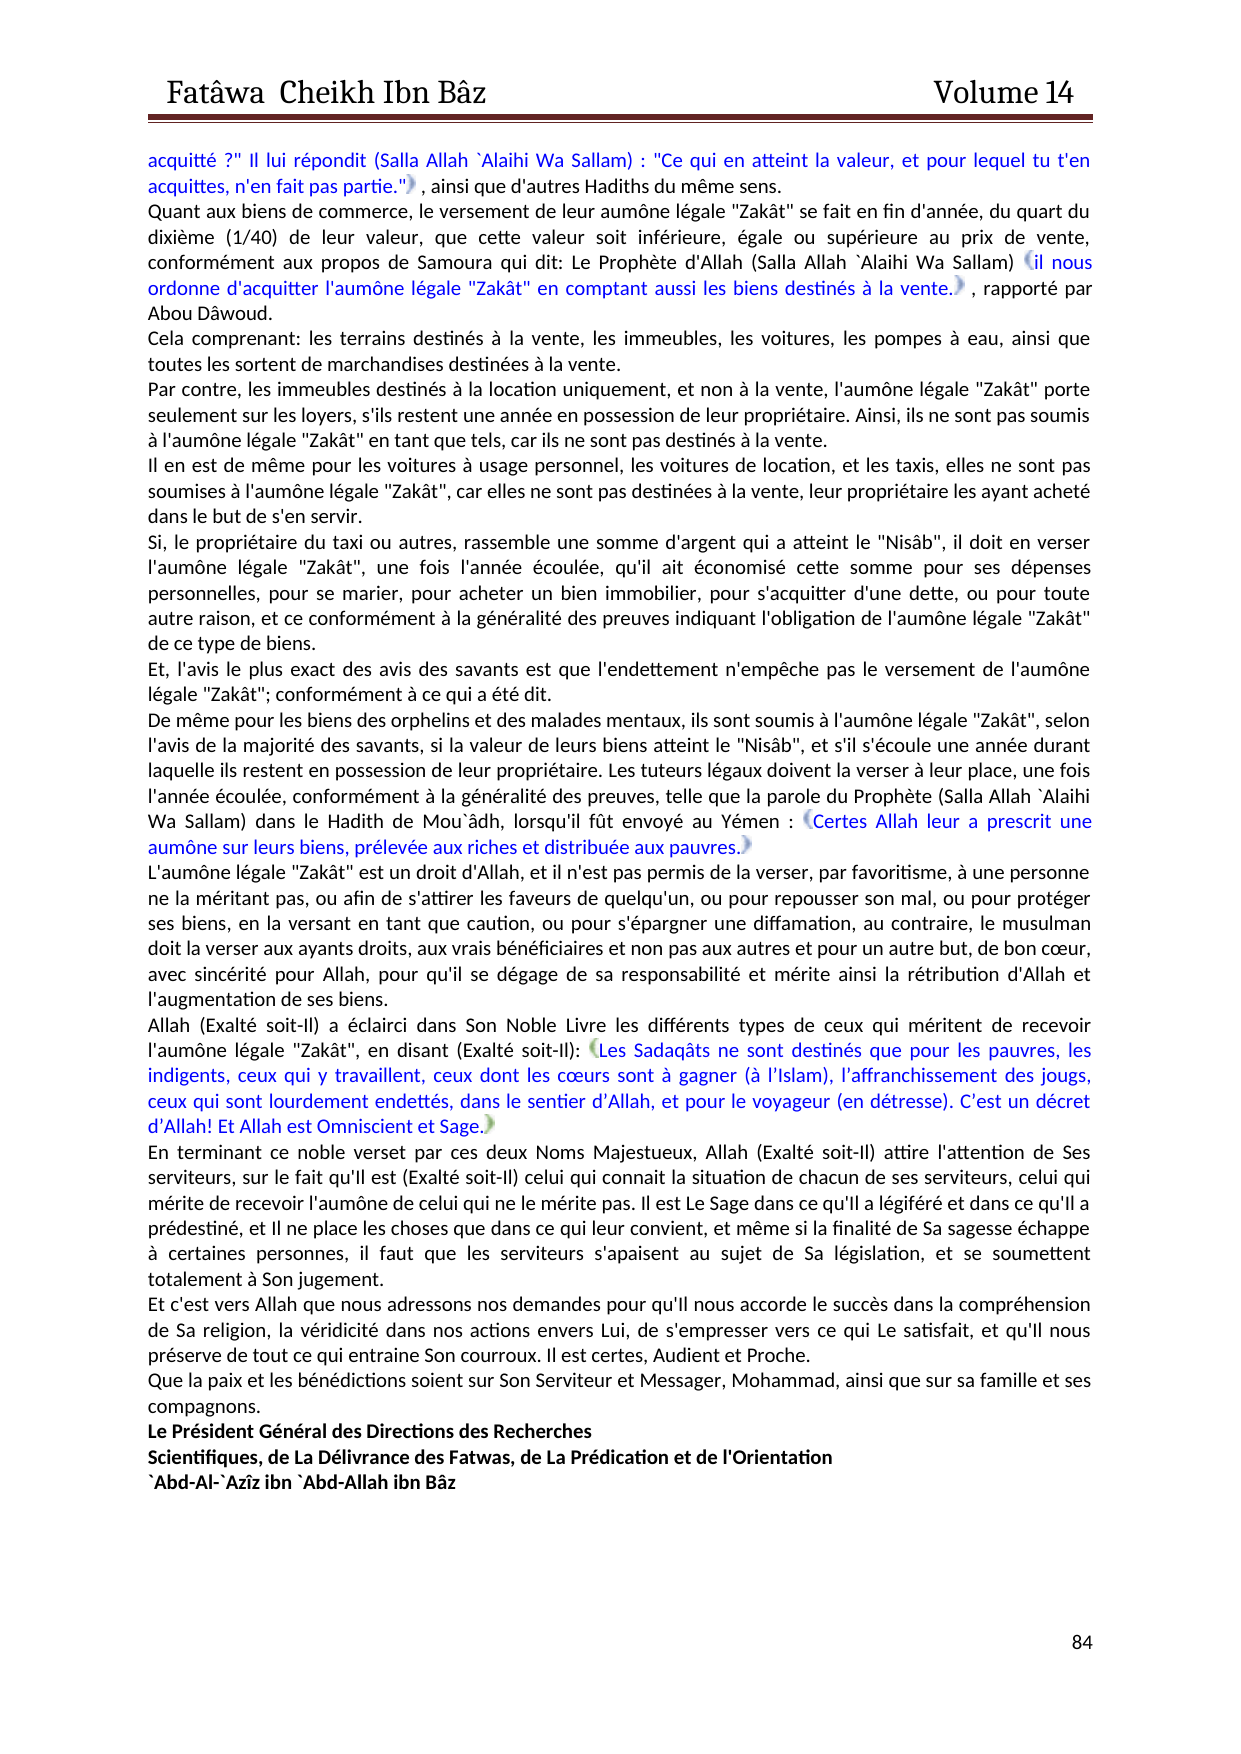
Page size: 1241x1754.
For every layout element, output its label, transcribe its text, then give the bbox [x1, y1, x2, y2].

picture [741, 835, 752, 854]
text Le Président Général des Directions des Recherches [148, 1418, 1093, 1444]
text Si, le propriétaire du taxi ou autres, rassemble une somme d'argent qui a atteint le "Nisâb", il doit en verser l'aumône légale "Zakât", une fois l'année écoulée, qu'il ait économisé cette somme pour ses dépenses personnelles, pour se marier, pour acheter un bien immobilier, pour s'acquitter d'une dette, ou pour toute autre raison, et ce conformément à la généralité des preuves indiquant l'obligation de l'aumône légale "Zakât" de ce type de biens. [148, 529, 1093, 656]
text Et c'est vers Allah que nous adressons nos demandes pour qu'Il nous accorde le succès dans la compréhension de Sa religion, la véridicité dans nos actions envers Lui, de s'empresser vers ce qui Le satisfait, et qu'Il nous préserve de tout ce qui entraine Son courroux. Il est certes, Audient et Proche. [148, 1291, 1093, 1368]
text Et, l'avis le plus exact des avis des savants est que l'endettement n'empêche pas le versement de l'aumône légale "Zakât"; conformément à ce qui a été dit. [148, 656, 1093, 707]
picture [803, 809, 813, 829]
text Que la paix et les bénédictions soient sur Son Serviteur et Messager, Mohammad, ainsi que sur sa famille et ses compagnons. [148, 1368, 1093, 1418]
picture [484, 1114, 495, 1134]
text Scientifiques, de La Délivrance des Fatwas, de La Prédication et de l'Orientation [148, 1444, 1093, 1469]
text De même pour les biens des orphelins et des malades mentaux, ils sont soumis à l'aumône légale "Zakât", selon l'avis de la majorité des savants, si la valeur de leurs biens atteint le "Nisâb", et s'il s'écoule une année durant laquelle ils restent en possession de leur propriétaire. Les tuteurs légaux doivent la verser à leur place, une fois l'année écoulée, conformément à la généralité des preuves, telle que la parole du Prophète (Salla Allah `Alaihi Wa Sallam) dans le Hadith de Mou`âdh, lorsqu'il fût envoyé au Yémen : Certes Allah leur a prescrit une aumône sur leurs biens, prélevée aux riches et distribuée aux pauvres. [148, 707, 1093, 859]
text Cela comprenant: les terrains destinés à la vente, les immeubles, les voitures, les pompes à eau, ainsi que toutes les sortent de marchandises destinées à la vente. [148, 326, 1093, 376]
text Par contre, les immeubles destinés à la location uniquement, et non à la vente, l'aumône légale "Zakât" porte seulement sur les loyers, s'ils restent une année en possession de leur propriétaire. Ainsi, ils ne sont pas soumis à l'aumône légale "Zakât" en tant que tels, car ils ne sont pas destinés à la vente. [148, 376, 1093, 453]
picture [954, 275, 965, 295]
picture [406, 174, 416, 194]
picture [589, 1038, 599, 1058]
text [148, 148, 1093, 198]
text En terminant ce noble verset par ces deux Noms Majestueux, Allah (Exalté soit-Il) attire l'attention de Ses serviteurs, sur le fait qu'Il est (Exalté soit-Il) celui qui connait la situation de chacun de ses serviteurs, celui qui mérite de recevoir l'aumône de celui qui ne le mérite pas. Il est Le Sage dans ce qu'Il a légiféré et dans ce qu'Il a prédestiné, et Il ne place les choses que dans ce qui leur convient, et même si la finalité de Sa sagesse échappe à certaines personnes, il faut que les serviteurs s'apaisent au sujet de Sa législation, et se soumettent totalement à Son jugement. [148, 1139, 1093, 1291]
text `Abd-Al-`Azîz ibn `Abd-Allah ibn Bâz [148, 1469, 1093, 1495]
text Allah (Exalté soit-Il) a éclairci dans Son Noble Livre les différents types de ceux qui méritent de recevoir l'aumône légale "Zakât", en disant (Exalté soit-Il): Les Sadaqâts ne sont destinés que pour les pauvres, les indigents, ceux qui y travaillent, ceux dont les cœurs sont à gagner (à l’Islam), l’affranchissement des jougs, ceux qui sont lourdement endettés, dans le sentier d’Allah, et pour le voyageur (en détresse). C’est un décret d’Allah! Et Allah est Omniscient et Sage. [148, 1012, 1093, 1139]
picture [1024, 250, 1034, 270]
text L'aumône légale "Zakât" est un droit d'Allah, et il n'est pas permis de la verser, par favoritisme, à une personne ne la méritant pas, ou afin de s'attirer les faveurs de quelqu'un, ou pour repousser son mal, ou pour protéger ses biens, en la versant en tant que caution, ou pour s'épargner une diffamation, au contraire, le musulman doit la verser aux ayants droits, aux vrais bénéficiaires et non pas aux autres et pour un autre but, de bon cœur, avec sincérité pour Allah, pour qu'il se dégage de sa responsabilité et mérite ainsi la rétribution d'Allah et l'augmentation de ses biens. [148, 859, 1093, 1012]
text Il en est de même pour les voitures à usage personnel, les voitures de location, et les taxis, elles ne sont pas soumises à l'aumône légale "Zakât", car elles ne sont pas destinées à la vente, leur propriétaire les ayant acheté dans le but de s'en servir. [148, 453, 1093, 529]
text Quant aux biens de commerce, le versement de leur aumône légale "Zakât" se fait en fin d'année, du quart du dixième (1/40) de leur valeur, que cette valeur soit inférieure, égale ou supérieure au prix de vente, conformément aux propos de Samoura qui dit: Le Prophète d'Allah (Salla Allah `Alaihi Wa Sallam) il nous ordonne d'acquitter l'aumône légale "Zakât" en comptant aussi les biens destinés à la vente. , rapporté par Abou Dâwoud. [148, 198, 1093, 326]
